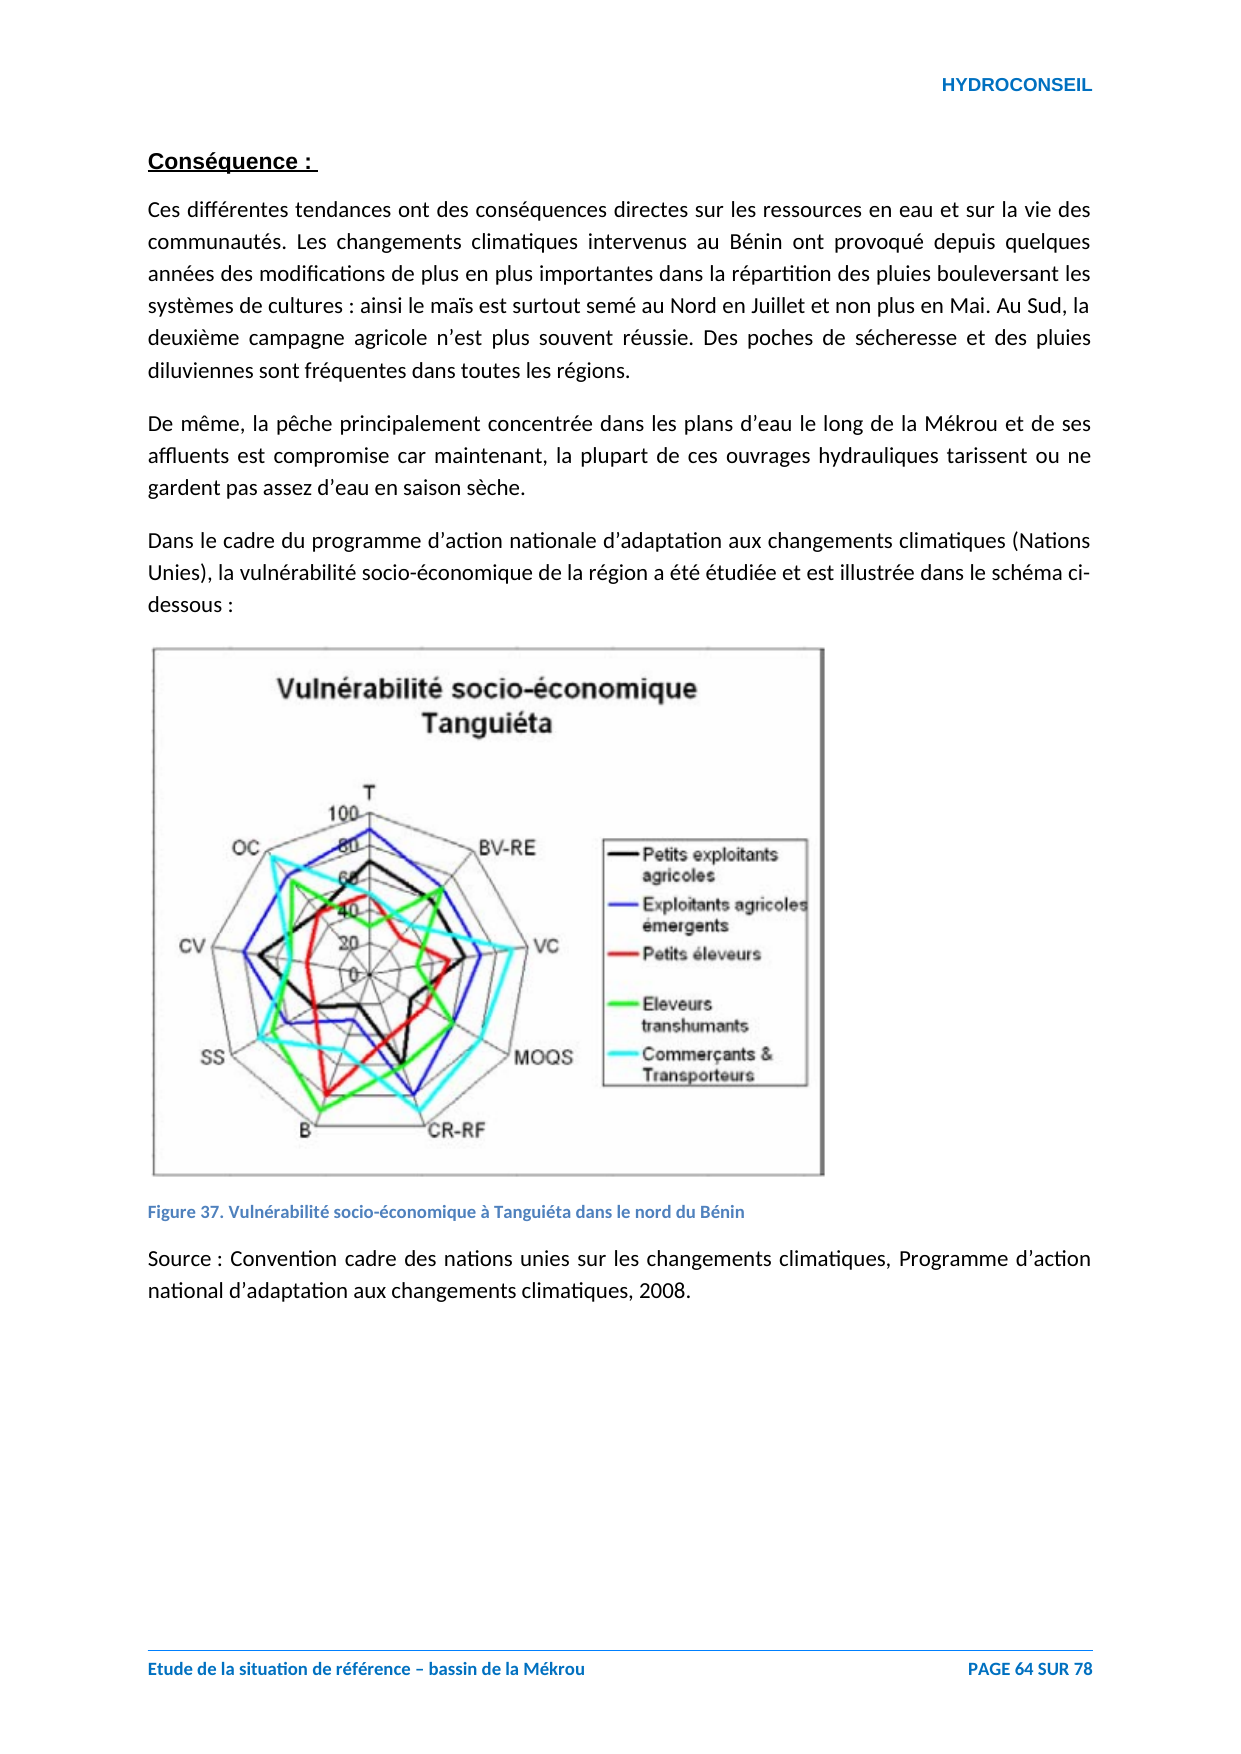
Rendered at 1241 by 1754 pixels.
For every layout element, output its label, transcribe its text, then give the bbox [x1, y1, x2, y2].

picture [147, 643, 828, 1180]
text Source : Convention cadre des nations unies sur les changements climatiques, Programme d’action national d’adaptation aux changements climatiques, 2008. [148, 1244, 1093, 1304]
text Figure 37. Vulnérabilité socio-économique à Tanguiéta dans le nord du Bénin [148, 1200, 1093, 1223]
text Ces différentes tendances ont des conséquences directes sur les ressources en eau et sur la vie des communautés. Les changements climatiques intervenus au Bénin ont provoqué depuis quelques années des modifications de plus en plus importantes dans la répartition des pluies bouleversant les systèmes de cultures : ainsi le maïs est surtout semé au Nord en Juillet et non plus en Mai. Au Sud, la deuxième campagne agricole n’est plus souvent réussie. Des poches de sécheresse et des pluies diluviennes sont fréquentes dans toutes les régions. [148, 195, 1093, 384]
text Dans le cadre du programme d’action nationale d’adaptation aux changements climatiques (Nations Unies), la vulnérabilité socio-économique de la région a été étudiée et est illustrée dans le schéma ci-dessous : [148, 526, 1093, 618]
text Conséquence : [148, 148, 1093, 174]
text De même, la pêche principalement concentrée dans les plans d’eau le long de la Mékrou et de ses affluents est compromise car maintenant, la plupart de ces ouvrages hydrauliques tarissent ou ne gardent pas assez d’eau en saison sèche. [148, 409, 1093, 501]
